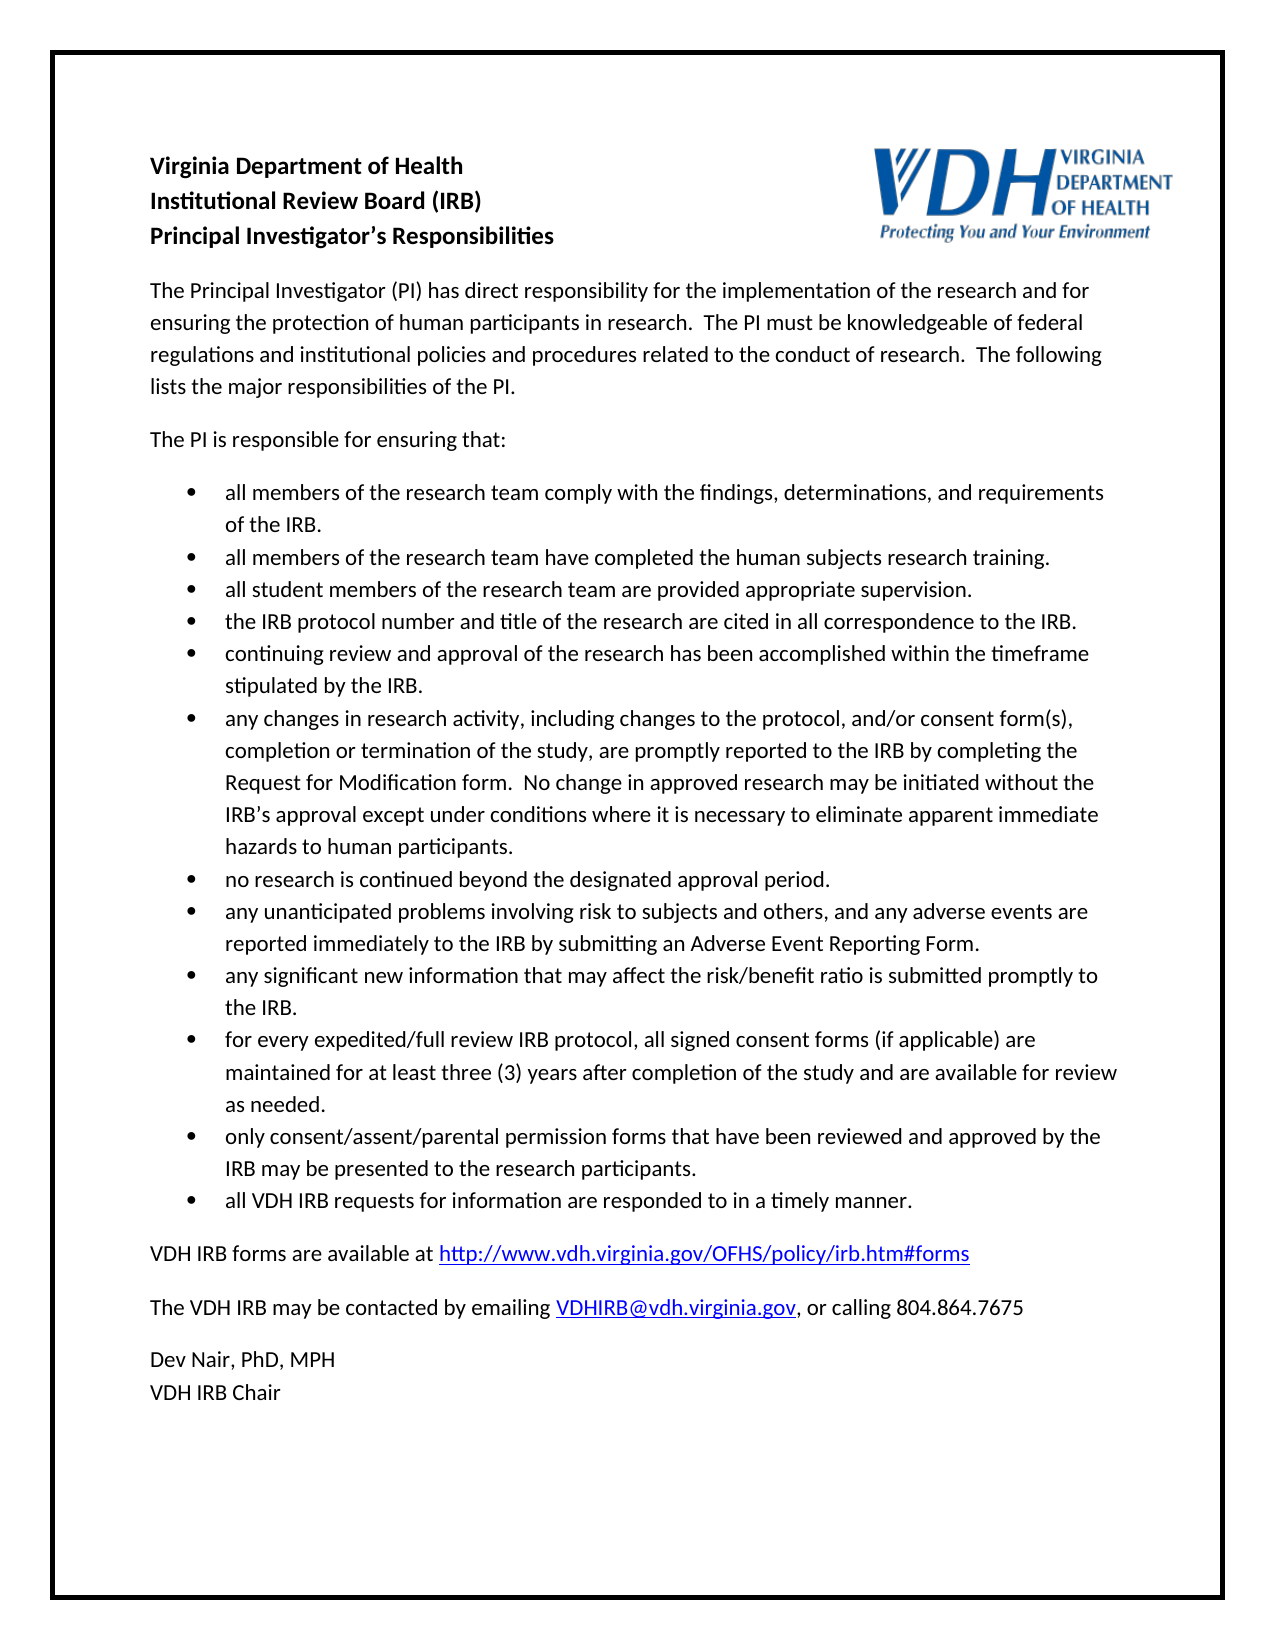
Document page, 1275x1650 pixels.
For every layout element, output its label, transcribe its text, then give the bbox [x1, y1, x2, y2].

text Virginia Department of Health [150, 150, 1125, 181]
list no research is continued beyond the designated approval period. [187, 865, 1125, 893]
list any unanticipated problems involving risk to subjects and others, and any adverse events are reported immediately to the IRB by submitting an Adverse Event Reporting Form. [187, 897, 1125, 957]
list all VDH IRB requests for information are responded to in a timely manner. [187, 1187, 1125, 1214]
list for every expedited/full review IRB protocol, all signed consent forms (if applicable) are maintained for at least three (3) years after completion of the study and are available for review as needed. [187, 1026, 1125, 1118]
list all student members of the research team are provided appropriate supervision. [187, 575, 1125, 603]
text Dev Nair, PhD, MPH [150, 1346, 1125, 1374]
picture [873, 147, 1174, 244]
list only consent/assent/parental permission forms that have been reviewed and approved by the IRB may be presented to the research participants. [187, 1122, 1125, 1182]
text Institutional Review Board (IRB) [150, 185, 1125, 216]
list all members of the research team have completed the human subjects research training. [187, 543, 1125, 571]
text Principal Investigator’s Responsibilities [150, 220, 1125, 251]
text The PI is responsible for ensuring that: [150, 425, 1125, 453]
text VDH IRB forms are available at http://www.vdh.virginia.gov/OFHS/policy/irb.htm#forms [150, 1239, 1125, 1268]
text The Principal Investigator (PI) has direct responsibility for the implementation of the research and for ensuring the protection of human participants in research. The PI must be knowledgeable of federal regulations and institutional policies and procedures related to the conduct of research. The following lists the major responsibilities of the PI. [150, 276, 1125, 400]
list all members of the research team comply with the findings, determinations, and requirements of the IRB. [187, 478, 1125, 539]
list any changes in research activity, including changes to the protocol, and/or consent form(s), completion or termination of the study, are promptly reported to the IRB by completing the Request for Modification form. No change in approved research may be initiated without the IRB’s approval except under conditions where it is necessary to eliminate apparent immediate hazards to human participants. [187, 704, 1125, 861]
text The VDH IRB may be contacted by emailing VDHIRB@vdh.virginia.gov, or calling 804.864.7675 [150, 1293, 1125, 1321]
list the IRB protocol number and title of the research are cited in all correspondence to the IRB. [187, 607, 1125, 635]
text VDH IRB Chair [150, 1378, 1125, 1406]
list any significant new information that may affect the risk/benefit ratio is submitted promptly to the IRB. [187, 961, 1125, 1021]
list continuing review and approval of the research has been accomplished within the timeframe stipulated by the IRB. [187, 639, 1125, 699]
